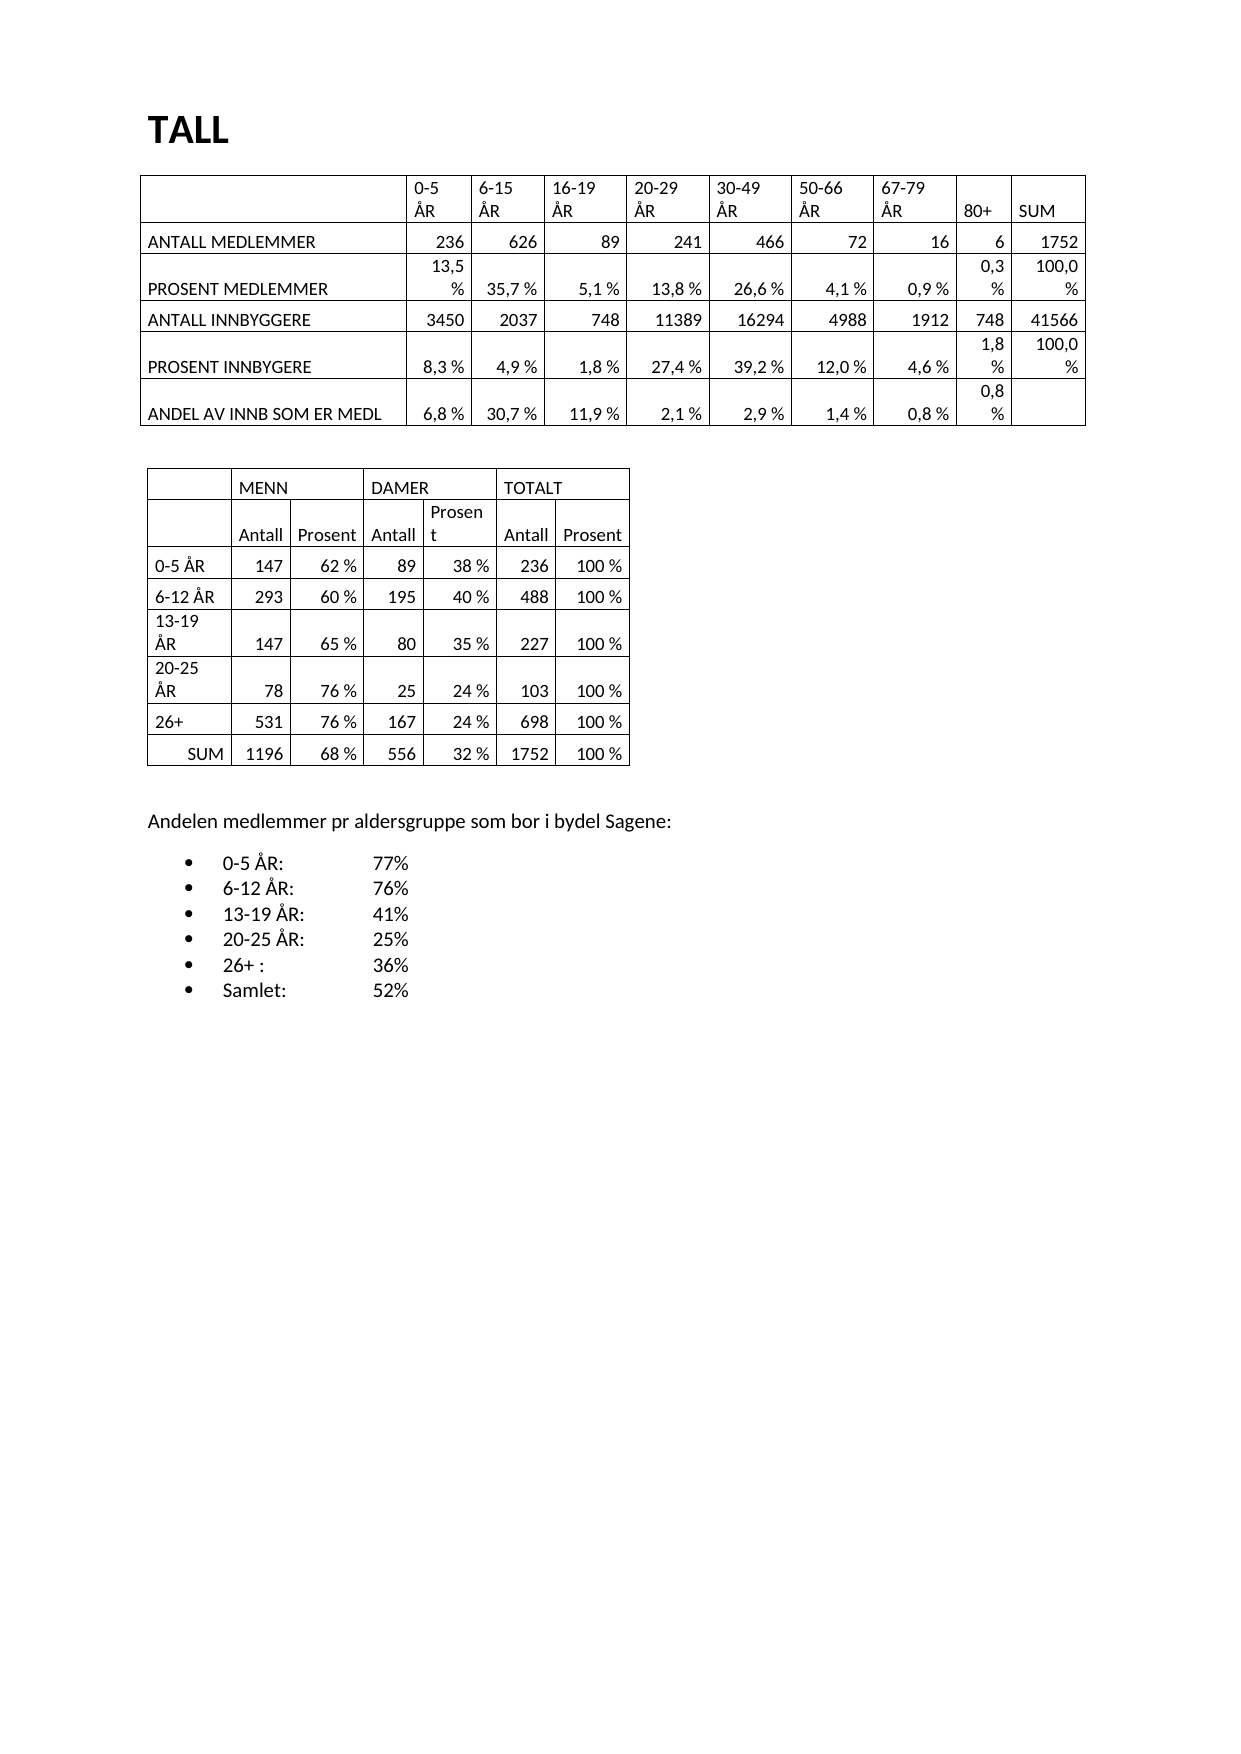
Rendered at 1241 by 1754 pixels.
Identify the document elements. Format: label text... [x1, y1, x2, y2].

table_cell ANDEL AV INNB SOM ER MEDL [141, 379, 406, 425]
table_cell 293 [232, 579, 290, 609]
table_cell 35,7 % [472, 254, 544, 300]
table_header 6-15 ÅR [472, 176, 544, 222]
list 0-5 ÅR: 77% [185, 850, 1093, 876]
table_cell 68 % [291, 735, 363, 765]
table_cell 1752 [497, 735, 555, 765]
table_cell 626 [472, 223, 544, 253]
table_header TOTALT [497, 469, 629, 499]
table_cell 40 % [424, 579, 496, 609]
table_header 20-29 ÅR [627, 176, 709, 222]
table_cell 1,8 % [545, 332, 626, 378]
table_cell 2037 [472, 301, 544, 331]
table_cell 488 [497, 579, 555, 609]
table_cell 11,9 % [545, 379, 626, 425]
text Andelen medlemmer pr aldersgruppe som bor i bydel Sagene: [148, 808, 1093, 833]
table_cell [1012, 379, 1085, 425]
table_cell 65 % [291, 610, 363, 656]
table_cell ANTALL INNBYGGERE [141, 301, 406, 331]
table_cell 5,1 % [545, 254, 626, 300]
list Samlet: 52% [185, 977, 1093, 1003]
table_cell Prosent [424, 500, 496, 546]
table_cell 1196 [232, 735, 290, 765]
table_cell 100 % [556, 579, 629, 609]
table_header 67-79 ÅR [874, 176, 956, 222]
table_cell 1912 [874, 301, 956, 331]
table_cell 241 [627, 223, 709, 253]
table_cell 556 [364, 735, 423, 765]
table_header 0-5 ÅR [407, 176, 471, 222]
table_cell SUM [148, 735, 231, 765]
table_cell PROSENT INNBYGERE [141, 332, 406, 378]
table_header 80+ [957, 176, 1011, 222]
table_cell 6,8 % [407, 379, 471, 425]
table_cell 531 [232, 704, 290, 734]
table_cell 0-5 ÅR [148, 547, 231, 577]
table_cell 147 [232, 610, 290, 656]
table_cell 89 [545, 223, 626, 253]
table_cell ANTALL MEDLEMMER [141, 223, 406, 253]
table_cell PROSENT MEDLEMMER [141, 254, 406, 300]
table_cell 236 [497, 547, 555, 577]
table_cell 100,0 % [1012, 332, 1085, 378]
table_cell Antall [364, 500, 423, 546]
table_header [141, 176, 406, 222]
table_cell 26,6 % [710, 254, 791, 300]
table_cell 100 % [556, 735, 629, 765]
table_header 16-19 ÅR [545, 176, 626, 222]
table_cell 748 [545, 301, 626, 331]
table_header [148, 469, 231, 499]
table_cell 89 [364, 547, 423, 577]
table_cell 76 % [291, 704, 363, 734]
table_cell 227 [497, 610, 555, 656]
table_cell 0,8 % [874, 379, 956, 425]
text TALL [148, 103, 1093, 154]
table_cell 466 [710, 223, 791, 253]
table_cell 32 % [424, 735, 496, 765]
table_cell 147 [232, 547, 290, 577]
table_cell 25 [364, 657, 423, 702]
table_cell 103 [497, 657, 555, 702]
table_cell [148, 500, 231, 546]
table_cell 26+ [148, 704, 231, 734]
table_cell 100 % [556, 547, 629, 577]
table_header SUM [1012, 176, 1085, 222]
table_header 50-66 ÅR [792, 176, 873, 222]
table_cell 1752 [1012, 223, 1085, 253]
table_cell 35 % [424, 610, 496, 656]
table_cell 2,9 % [710, 379, 791, 425]
table_cell 1,8 % [957, 332, 1011, 378]
table_cell 60 % [291, 579, 363, 609]
table_cell 167 [364, 704, 423, 734]
table_header 30-49 ÅR [710, 176, 791, 222]
table_cell 748 [957, 301, 1011, 331]
list 6-12 ÅR: 76% [185, 876, 1093, 901]
table_cell 62 % [291, 547, 363, 577]
table_cell 0,9 % [874, 254, 956, 300]
table_cell 100,0 % [1012, 254, 1085, 300]
table_header DAMER [364, 469, 496, 499]
table_cell 6-12 ÅR [148, 579, 231, 609]
table_cell 13,5 % [407, 254, 471, 300]
table_cell Prosent [291, 500, 363, 546]
table_cell 38 % [424, 547, 496, 577]
table_cell Antall [232, 500, 290, 546]
table_cell 24 % [424, 704, 496, 734]
table_cell 4,6 % [874, 332, 956, 378]
table_cell 11389 [627, 301, 709, 331]
table_cell 100 % [556, 610, 629, 656]
table_cell 13,8 % [627, 254, 709, 300]
table_cell 4,9 % [472, 332, 544, 378]
table_cell 41566 [1012, 301, 1085, 331]
table_cell Antall [497, 500, 555, 546]
table_cell 100 % [556, 657, 629, 702]
table_cell 39,2 % [710, 332, 791, 378]
list 26+ : 36% [185, 952, 1093, 977]
list 20-25 ÅR: 25% [185, 926, 1093, 952]
table_cell 4,1 % [792, 254, 873, 300]
table_cell 4988 [792, 301, 873, 331]
table_cell 24 % [424, 657, 496, 702]
table_cell 6 [957, 223, 1011, 253]
table_cell 72 [792, 223, 873, 253]
table_cell 30,7 % [472, 379, 544, 425]
list 13-19 ÅR: 41% [185, 901, 1093, 926]
table_cell 13-19 ÅR [148, 610, 231, 656]
table_cell 3450 [407, 301, 471, 331]
table_cell 27,4 % [627, 332, 709, 378]
table_cell 2,1 % [627, 379, 709, 425]
table_cell 698 [497, 704, 555, 734]
table_cell 16 [874, 223, 956, 253]
table_cell Prosent [556, 500, 629, 546]
table_cell 8,3 % [407, 332, 471, 378]
table_cell 195 [364, 579, 423, 609]
table_cell 78 [232, 657, 290, 702]
table_cell 20-25 ÅR [148, 657, 231, 702]
table_cell 16294 [710, 301, 791, 331]
table_cell 0,3 % [957, 254, 1011, 300]
table_header MENN [232, 469, 363, 499]
table_cell 76 % [291, 657, 363, 702]
table_cell 1,4 % [792, 379, 873, 425]
table_cell 236 [407, 223, 471, 253]
table_cell 100 % [556, 704, 629, 734]
table_cell 80 [364, 610, 423, 656]
table_cell 0,8 % [957, 379, 1011, 425]
table_cell 12,0 % [792, 332, 873, 378]
